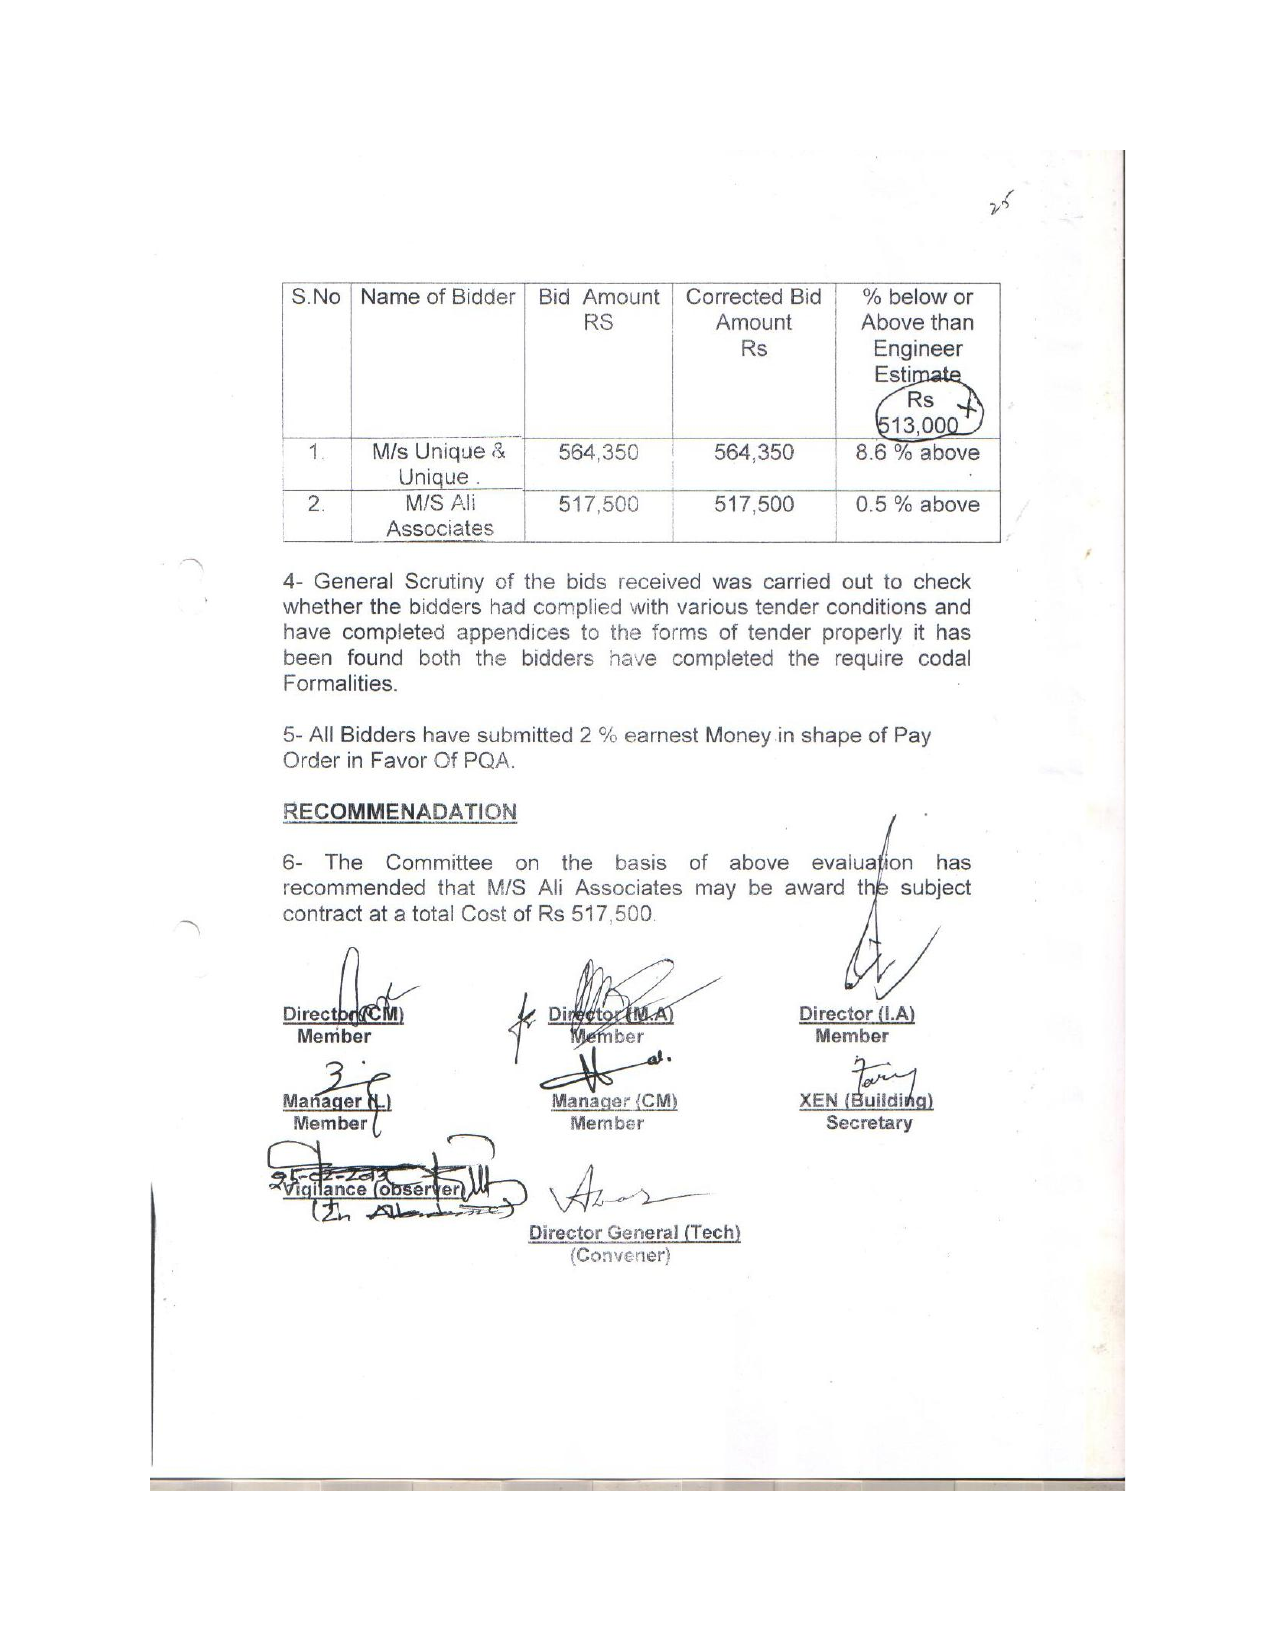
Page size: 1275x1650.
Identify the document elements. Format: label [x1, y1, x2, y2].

picture [150, 150, 1125, 1491]
